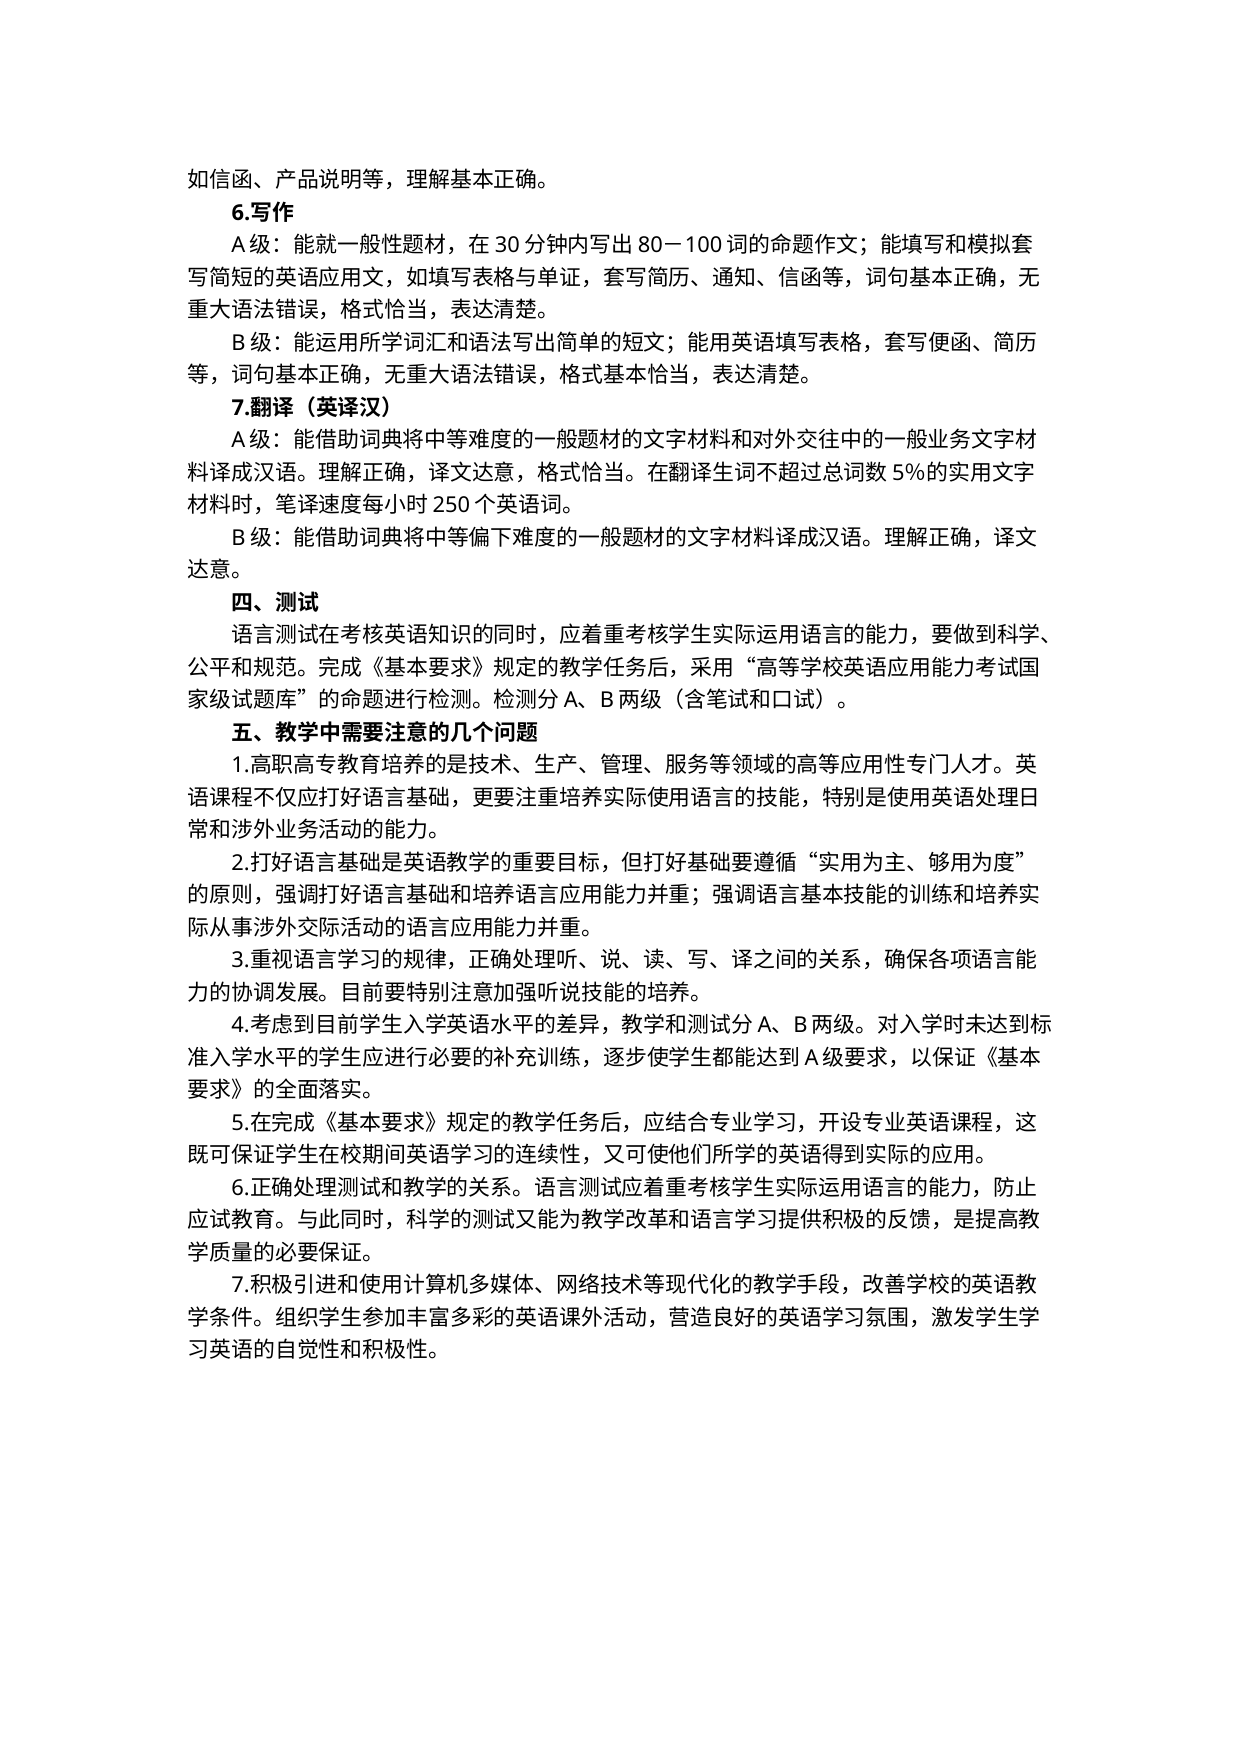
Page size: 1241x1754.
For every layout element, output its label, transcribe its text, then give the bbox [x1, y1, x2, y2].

text 五、教学中需要注意的几个问题 [187, 714, 1053, 747]
text 语言测试在考核英语知识的同时，应着重考核学生实际运用语言的能力，要做到科学、公平和规范。完成《基本要求》规定的教学任务后，采用“高等学校英语应用能力考试国家级试题库”的命题进行检测。检测分A、B两级（含笔试和口试）。 [187, 617, 1053, 714]
text A级：能借助词典将中等难度的一般题材的文字材料和对外交往中的一般业务文字材料译成汉语。理解正确，译文达意，格式恰当。在翻译生词不超过总词数5％的实用文字材料时，笔译速度每小时250个英语词。 [187, 422, 1053, 519]
text 1.高职高专教育培养的是技术、生产、管理、服务等领域的高等应用性专门人才。英语课程不仅应打好语言基础，更要注重培养实际使用语言的技能，特别是使用英语处理日常和涉外业务活动的能力。 [187, 747, 1053, 844]
text 7.积极引进和使用计算机多媒体、网络技术等现代化的教学手段，改善学校的英语教学条件。组织学生参加丰富多彩的英语课外活动，营造良好的英语学习氛围，激发学生学习英语的自觉性和积极性。 [187, 1267, 1053, 1364]
text 7.翻译（英译汉） [187, 389, 1053, 422]
text 2.打好语言基础是英语教学的重要目标，但打好基础要遵循“实用为主、够用为度”的原则，强调打好语言基础和培养语言应用能力并重；强调语言基本技能的训练和培养实际从事涉外交际活动的语言应用能力并重。 [187, 844, 1053, 942]
text 4.考虑到目前学生入学英语水平的差异，教学和测试分A、B两级。对入学时未达到标准入学水平的学生应进行必要的补充训练，逐步使学生都能达到A级要求，以保证《基本要求》的全面落实。 [187, 1007, 1053, 1104]
text 6.写作 [187, 194, 1053, 227]
text 6.正确处理测试和教学的关系。语言测试应着重考核学生实际运用语言的能力，防止应试教育。与此同时，科学的测试又能为教学改革和语言学习提供积极的反馈，是提高教学质量的必要保证。 [187, 1169, 1053, 1267]
text 四、测试 [187, 584, 1053, 617]
text B级：能运用所学词汇和语法写出简单的短文；能用英语填写表格，套写便函、简历等，词句基本正确，无重大语法错误，格式基本恰当，表达清楚。 [187, 324, 1053, 389]
text B级：能借助词典将中等偏下难度的一般题材的文字材料译成汉语。理解正确，译文达意。 [187, 519, 1053, 584]
text A级：能就一般性题材，在30分钟内写出80－100词的命题作文；能填写和模拟套写简短的英语应用文，如填写表格与单证，套写简历、通知、信函等，词句基本正确，无重大语法错误，格式恰当，表达清楚。 [187, 227, 1053, 324]
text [187, 162, 1053, 194]
text 5.在完成《基本要求》规定的教学任务后，应结合专业学习，开设专业英语课程，这既可保证学生在校期间英语学习的连续性，又可使他们所学的英语得到实际的应用。 [187, 1104, 1053, 1169]
text 3.重视语言学习的规律，正确处理听、说、读、写、译之间的关系，确保各项语言能力的协调发展。目前要特别注意加强听说技能的培养。 [187, 942, 1053, 1007]
